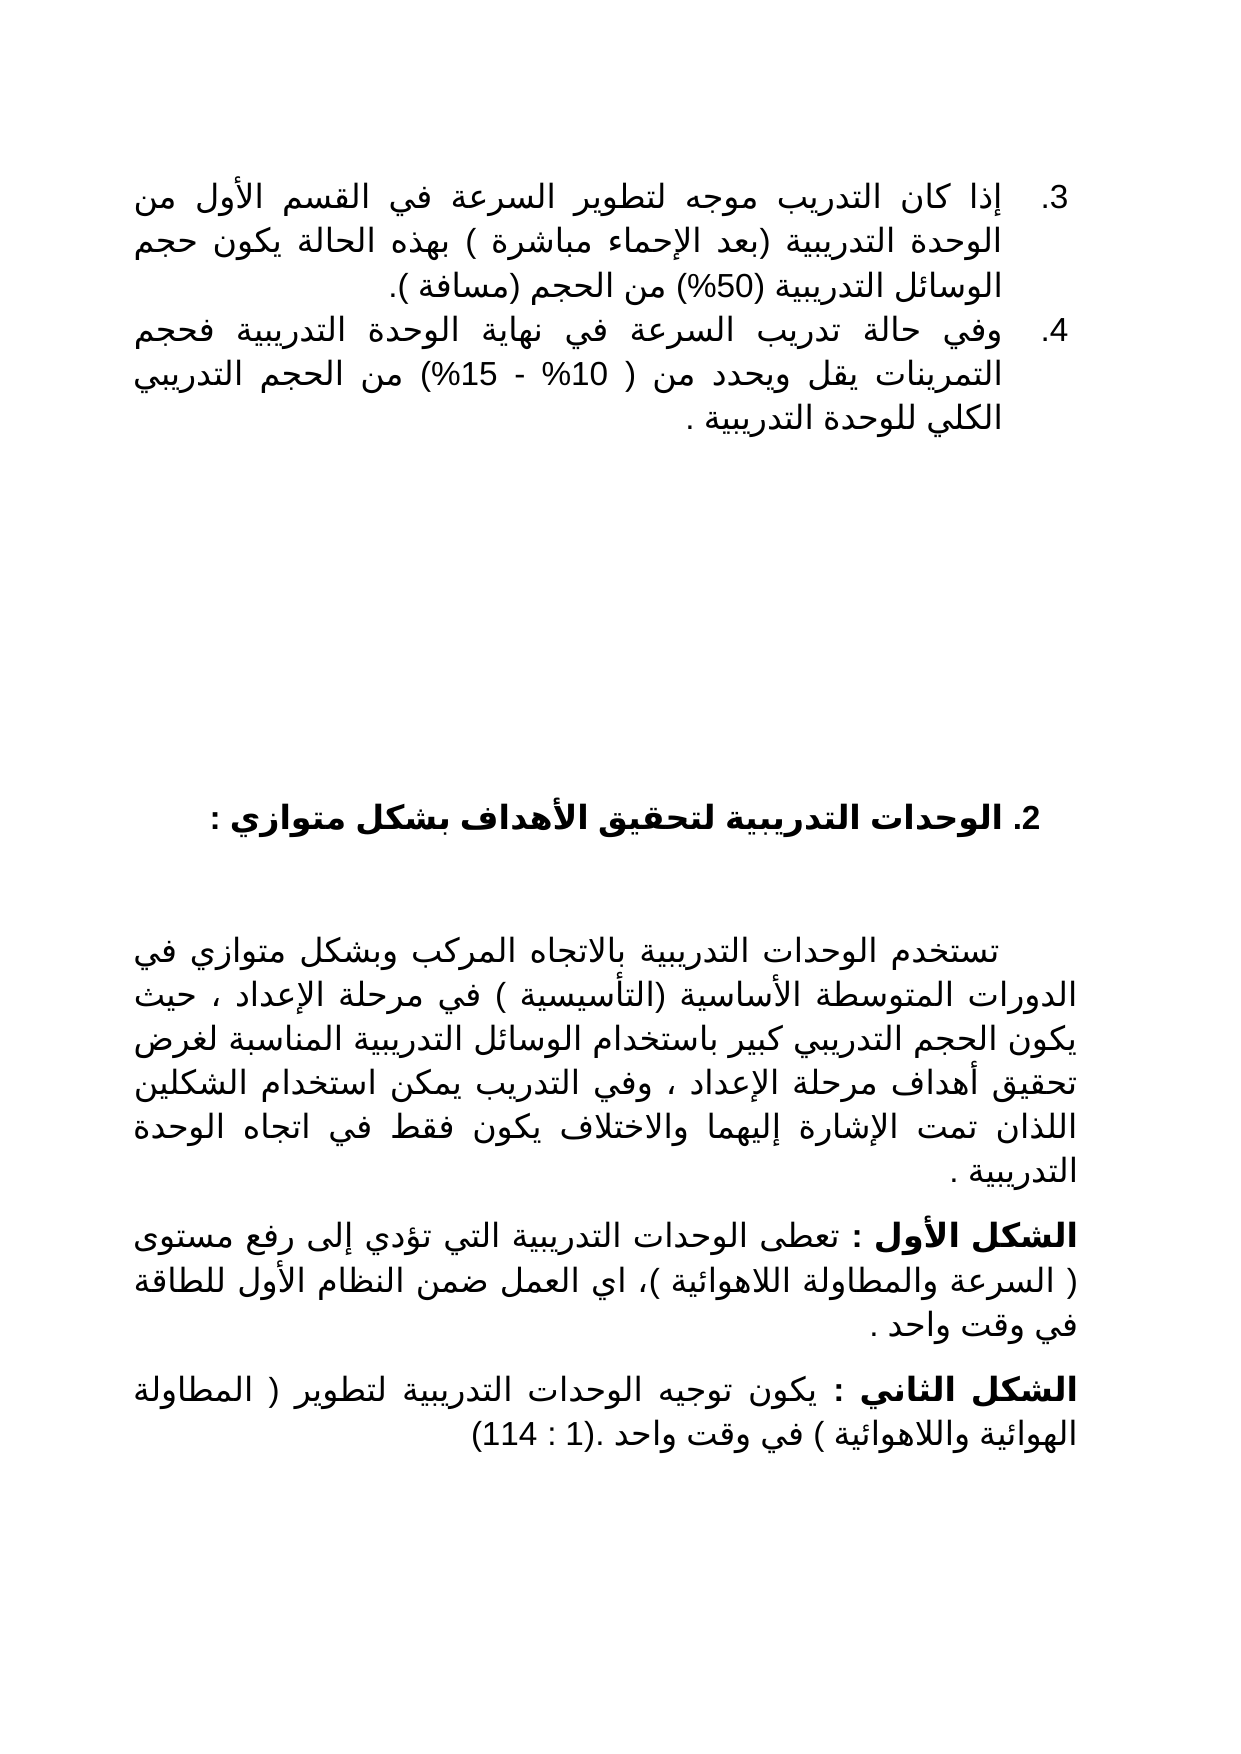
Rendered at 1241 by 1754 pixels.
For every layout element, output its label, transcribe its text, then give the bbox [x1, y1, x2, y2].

list وفي حالة تدريب السرعة في نهاية الوحدة التدريبية فحجم التمرينات يقل ويحدد من ( 10% - 15%) من الحجم التدريبي الكلي للوحدة التدريبية . [133, 310, 1040, 437]
list إذا كان التدريب موجه لتطوير السرعة في القسم الأول من الوحدة التدريبية (بعد الإحماء مباشرة ) بهذه الحالة يكون حجم الوسائل التدريبية (50%) من الحجم (مسافة ). [133, 177, 1040, 304]
text الشكل الأول : تعطى الوحدات التدريبية التي تؤدي إلى رفع مستوى ( السرعة والمطاولة اللاهوائية )، اي العمل ضمن النظام الأول للطاقة في وقت واحد . [133, 1217, 1078, 1343]
text تستخدم الوحدات التدريبية بالاتجاه المركب وبشكل متوازي في الدورات المتوسطة الأساسية (التأسيسية ) في مرحلة الإعداد ، حيث يكون الحجم التدريبي كبير باستخدام الوسائل التدريبية المناسبة لغرض تحقيق أهداف مرحلة الإعداد ، وفي التدريب يمكن استخدام الشكلين اللذان تمت الإشارة إليهما والاختلاف يكون فقط في اتجاه الوحدة التدريبية . [133, 931, 1078, 1190]
text 2. الوحدات التدريبية لتحقيق الأهداف بشكل متوازي : [133, 798, 1040, 837]
text الشكل الثاني : يكون توجيه الوحدات التدريبية لتطوير ( المطاولة الهوائية واللاهوائية ) في وقت واحد .(1 : 114) [133, 1370, 1078, 1452]
